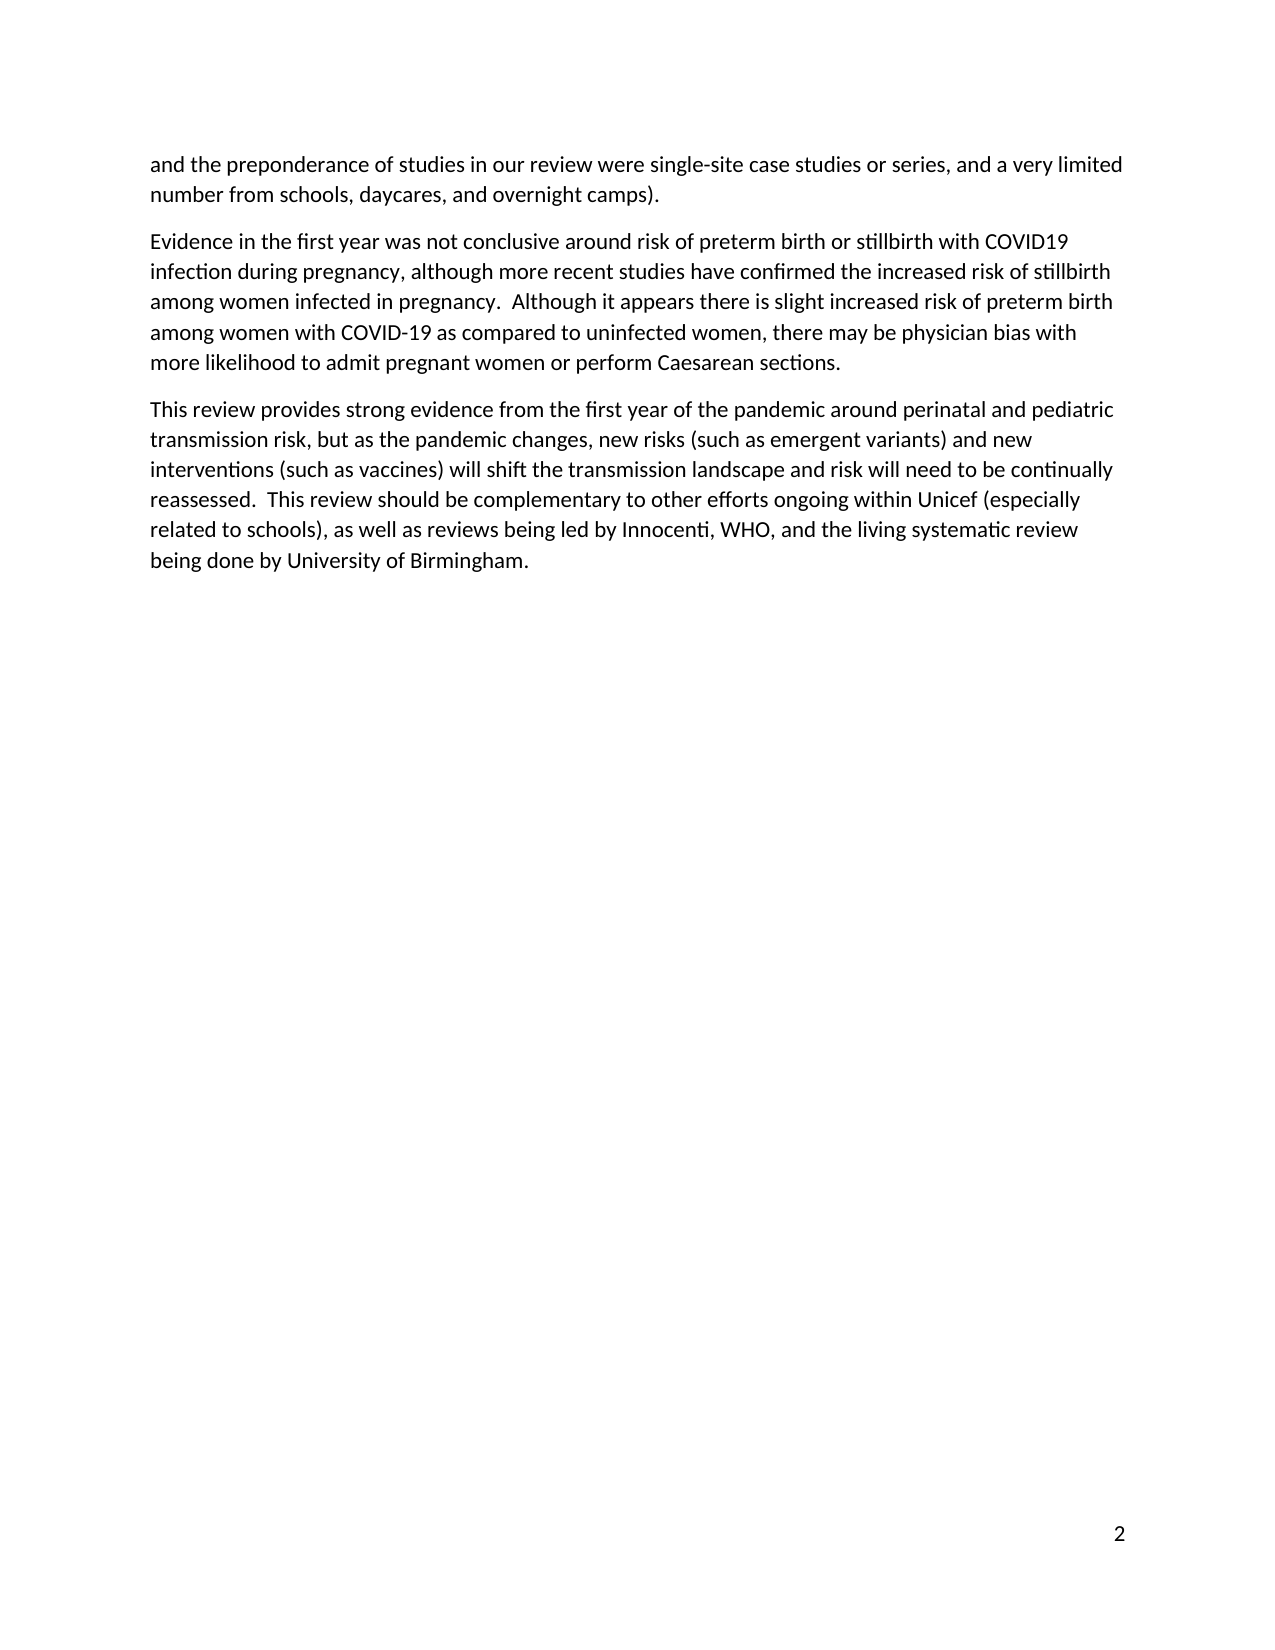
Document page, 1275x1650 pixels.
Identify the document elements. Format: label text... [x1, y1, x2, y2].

text This review provides strong evidence from the first year of the pandemic around perinatal and pediatric transmission risk, but as the pandemic changes, new risks (such as emergent variants) and new interventions (such as vaccines) will shift the transmission landscape and risk will need to be continually reassessed. This review should be complementary to other efforts ongoing within Unicef (especially related to schools), as well as reviews being led by Innocenti, WHO, and the living systematic review being done by University of Birmingham. [150, 395, 1125, 574]
text Evidence in the first year was not conclusive around risk of preterm birth or stillbirth with COVID19 infection during pregnancy, although more recent studies have confirmed the increased risk of stillbirth among women infected in pregnancy. Although it appears there is slight increased risk of preterm birth among women with COVID-19 as compared to uninfected women, there may be physician bias with more likelihood to admit pregnant women or perform Caesarean sections. [150, 227, 1125, 376]
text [150, 150, 1125, 208]
